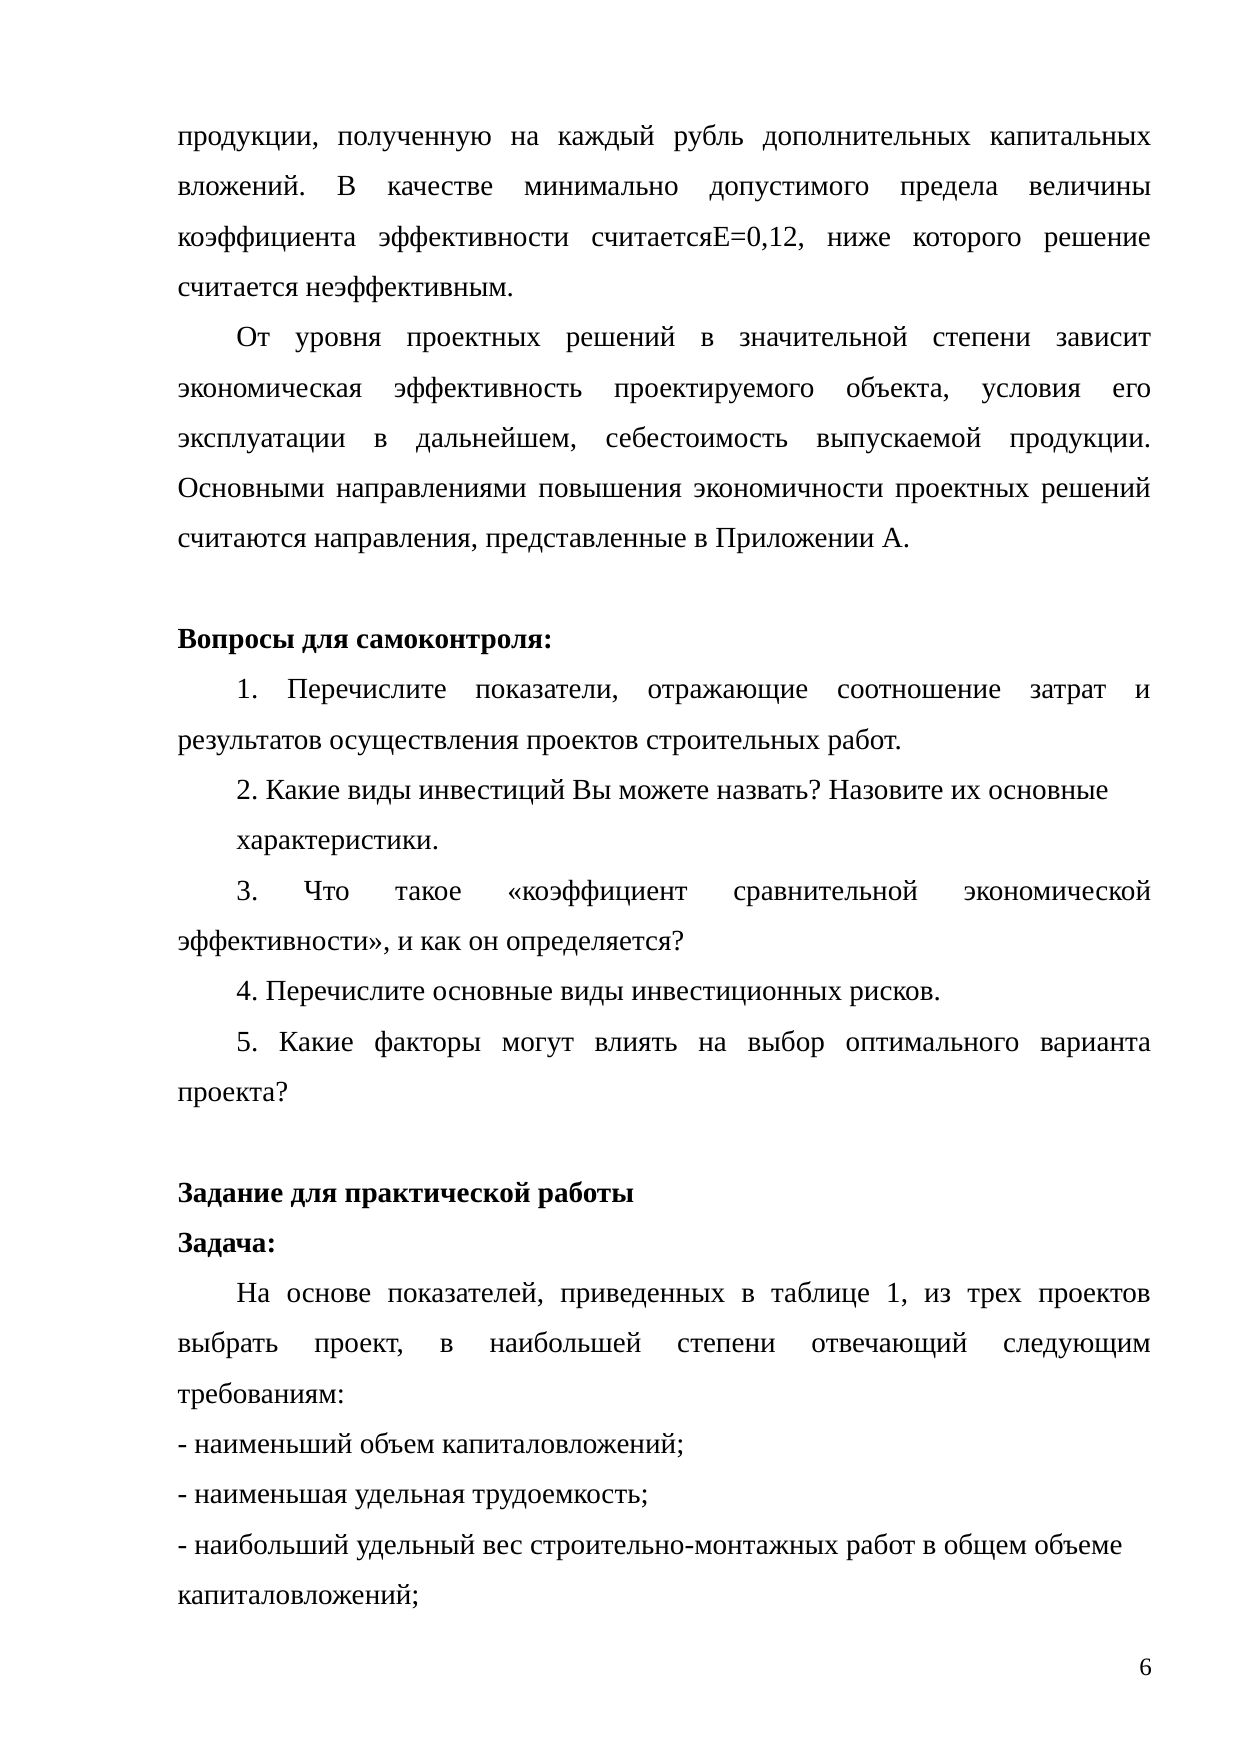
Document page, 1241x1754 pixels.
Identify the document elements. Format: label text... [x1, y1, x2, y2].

text 1. Перечислите показатели, отражающие соотношение затрат и результатов осуществления проектов строительных работ. [177, 672, 1152, 755]
text От уровня проектных решений в значительной степени зависит экономическая эффективность проектируемого объекта, условия его эксплуатации в дальнейшем, себестоимость выпускаемой продукции. Основными направлениями повышения экономичности проектных решений считаются направления, представленные в Приложении А. [177, 319, 1152, 554]
text - наименьшая удельная трудоемкость; [177, 1477, 1152, 1510]
text Задание для практической работы [177, 1175, 1152, 1208]
text - наименьший объем капиталовложений; [177, 1426, 1152, 1460]
text 3. Что такое «коэффициент сравнительной экономической эффективности», и как он определяется? [177, 873, 1152, 957]
text - наибольший удельный вес строительно-монтажных работ в общем объеме [177, 1527, 1152, 1560]
text характеристики. [177, 822, 1152, 856]
text На основе показателей, приведенных в таблице 1, из трех проектов выбрать проект, в наибольшей степени отвечающий следующим требованиям: [177, 1275, 1152, 1409]
text 2. Какие виды инвестиций Вы можете назвать? Назовите их основные [177, 772, 1152, 806]
text 5. Какие факторы могут влиять на выбор оптимального варианта проекта? [177, 1024, 1152, 1108]
text Задача: [177, 1225, 1152, 1258]
text 4. Перечислите основные виды инвестиционных рисков. [177, 973, 1152, 1007]
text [177, 118, 1152, 303]
text Вопросы для самоконтроля: [177, 621, 1152, 655]
text капиталовложений; [177, 1577, 1152, 1611]
